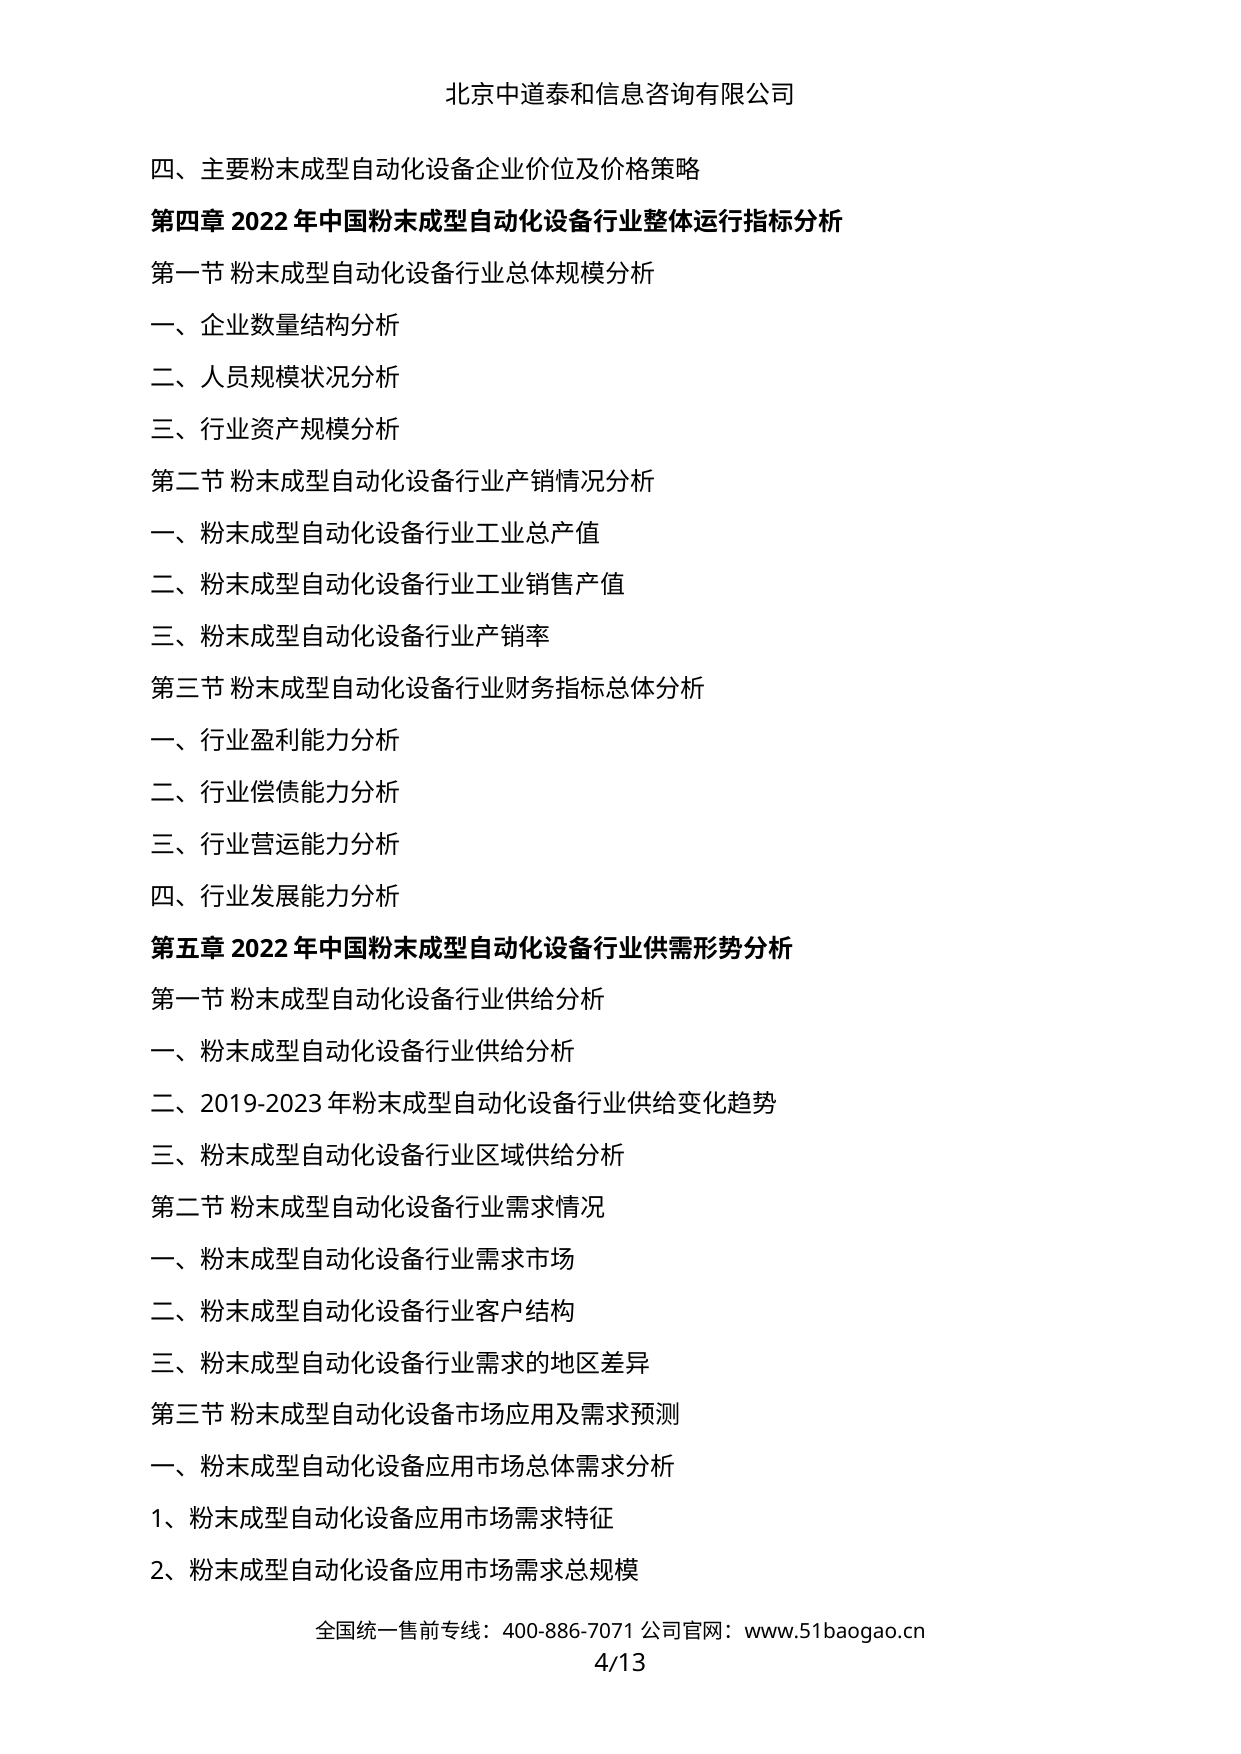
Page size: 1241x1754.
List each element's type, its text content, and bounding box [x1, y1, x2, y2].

text 一、行业盈利能力分析 [150, 721, 1090, 757]
text 第二节 粉末成型自动化设备行业产销情况分析 [150, 461, 1090, 497]
text 三、行业资产规模分析 [150, 409, 1090, 446]
text 二、粉末成型自动化设备行业工业销售产值 [150, 565, 1090, 601]
text 一、企业数量结构分析 [150, 306, 1090, 342]
text 二、人员规模状况分析 [150, 357, 1090, 394]
text 三、行业营运能力分析 [150, 824, 1090, 861]
text 第三节 粉末成型自动化设备行业财务指标总体分析 [150, 669, 1090, 705]
text 三、粉末成型自动化设备行业产销率 [150, 617, 1090, 653]
text 第三节 粉末成型自动化设备市场应用及需求预测 [150, 1395, 1090, 1431]
text 一、粉末成型自动化设备行业工业总产值 [150, 513, 1090, 549]
text 一、粉末成型自动化设备行业需求市场 [150, 1239, 1090, 1276]
text 第五章 2022年中国粉末成型自动化设备行业供需形势分析 [150, 928, 1090, 964]
text 一、粉末成型自动化设备应用市场总体需求分析 [150, 1447, 1090, 1483]
text 二、2019-2023年粉末成型自动化设备行业供给变化趋势 [150, 1084, 1090, 1120]
text 第四章 2022年中国粉末成型自动化设备行业整体运行指标分析 [150, 202, 1090, 238]
text 第二节 粉末成型自动化设备行业需求情况 [150, 1187, 1090, 1224]
text 2、粉末成型自动化设备应用市场需求总规模 [150, 1551, 1090, 1587]
text 第一节 粉末成型自动化设备行业总体规模分析 [150, 254, 1090, 290]
text 二、粉末成型自动化设备行业客户结构 [150, 1291, 1090, 1327]
text 二、行业偿债能力分析 [150, 772, 1090, 809]
text 四、行业发展能力分析 [150, 876, 1090, 912]
text 四、主要粉末成型自动化设备企业价位及价格策略 [150, 150, 1090, 186]
text 一、粉末成型自动化设备行业供给分析 [150, 1032, 1090, 1068]
text 三、粉末成型自动化设备行业需求的地区差异 [150, 1343, 1090, 1379]
text 第一节 粉末成型自动化设备行业供给分析 [150, 980, 1090, 1016]
text 三、粉末成型自动化设备行业区域供给分析 [150, 1136, 1090, 1172]
text 1、粉末成型自动化设备应用市场需求特征 [150, 1499, 1090, 1535]
